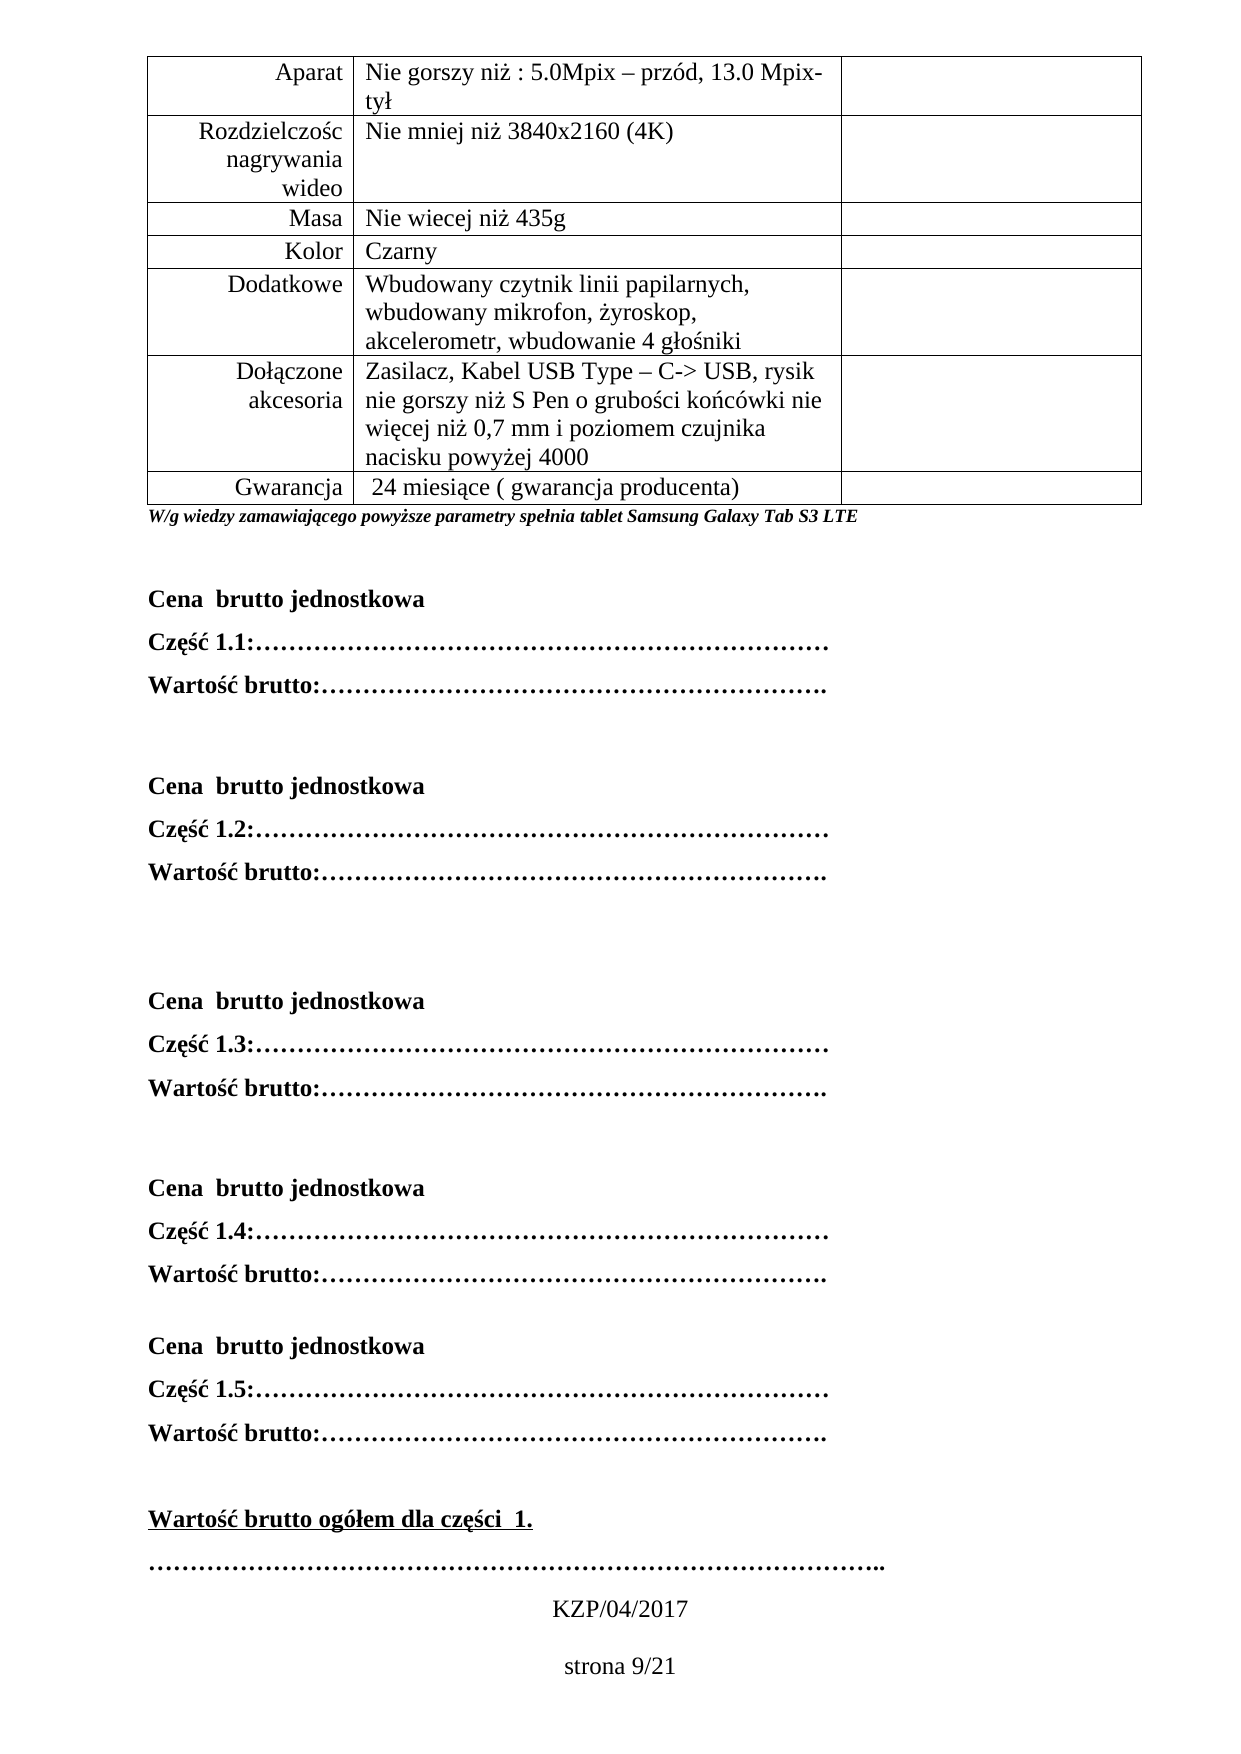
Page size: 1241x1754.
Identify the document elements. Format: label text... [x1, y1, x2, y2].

text Cena brutto jednostkowa [148, 584, 1093, 613]
table_cell Kolor [148, 236, 353, 268]
text Wartość brutto:……………………………………………………. [148, 1073, 1093, 1101]
text Cena brutto jednostkowa [148, 986, 1093, 1015]
table_cell Wbudowany czytnik linii papilarnych, wbudowany mikrofon, żyroskop, akcelerometr, wbudowanie 4 głośniki [354, 269, 841, 355]
table_cell 24 miesiące ( gwarancja producenta) [354, 472, 841, 504]
table_cell Aparat [148, 57, 353, 115]
text Cena brutto jednostkowa [148, 771, 1093, 799]
text Część 1.1:…………………………………………………………… [148, 627, 1093, 656]
text Wartość brutto:……………………………………………………. [148, 1259, 1093, 1288]
text Wartość brutto ogółem dla części 1. [148, 1504, 1093, 1533]
text Wartość brutto:……………………………………………………. [148, 857, 1093, 886]
table_cell [842, 356, 1141, 471]
text Wartość brutto:……………………………………………………. [148, 670, 1093, 699]
text W/g wiedzy zamawiającego powyższe parametry spełnia tablet Samsung Galaxy Tab S3 LTE [148, 505, 1093, 526]
text Część 1.2:…………………………………………………………… [148, 814, 1093, 843]
table_cell Czarny [354, 236, 841, 268]
table_cell Nie mniej niż 3840x2160 (4K) [354, 116, 841, 202]
text Wartość brutto:……………………………………………………. [148, 1418, 1093, 1446]
text Część 1.5:…………………………………………………………… [148, 1374, 1093, 1403]
table_cell [842, 116, 1141, 202]
text …………………………………………………………………………….. [148, 1547, 1093, 1576]
table_cell Nie gorszy niż : 5.0Mpix – przód, 13.0 Mpix- tył [354, 57, 841, 115]
table_cell [842, 472, 1141, 504]
table_cell [842, 203, 1141, 235]
table_cell [842, 269, 1141, 355]
table_cell Rozdzielczośc nagrywania wideo [148, 116, 353, 202]
table_cell Zasilacz, Kabel USB Type – C-> USB, rysik nie gorszy niż S Pen o grubości końcówki nie więcej niż 0,7 mm i poziomem czujnika nacisku powyżej 4000 [354, 356, 841, 471]
table_cell [842, 57, 1141, 115]
table_cell Dodatkowe [148, 269, 353, 355]
text Część 1.4:…………………………………………………………… [148, 1216, 1093, 1245]
table_cell Nie wiecej niż 435g [354, 203, 841, 235]
table_cell Masa [148, 203, 353, 235]
text Cena brutto jednostkowa [148, 1173, 1093, 1202]
text Część 1.3:…………………………………………………………… [148, 1029, 1093, 1058]
table_cell Gwarancja [148, 472, 353, 504]
text Cena brutto jednostkowa [148, 1331, 1093, 1360]
table_cell [842, 236, 1141, 268]
table_cell Dołączone akcesoria [148, 356, 353, 471]
